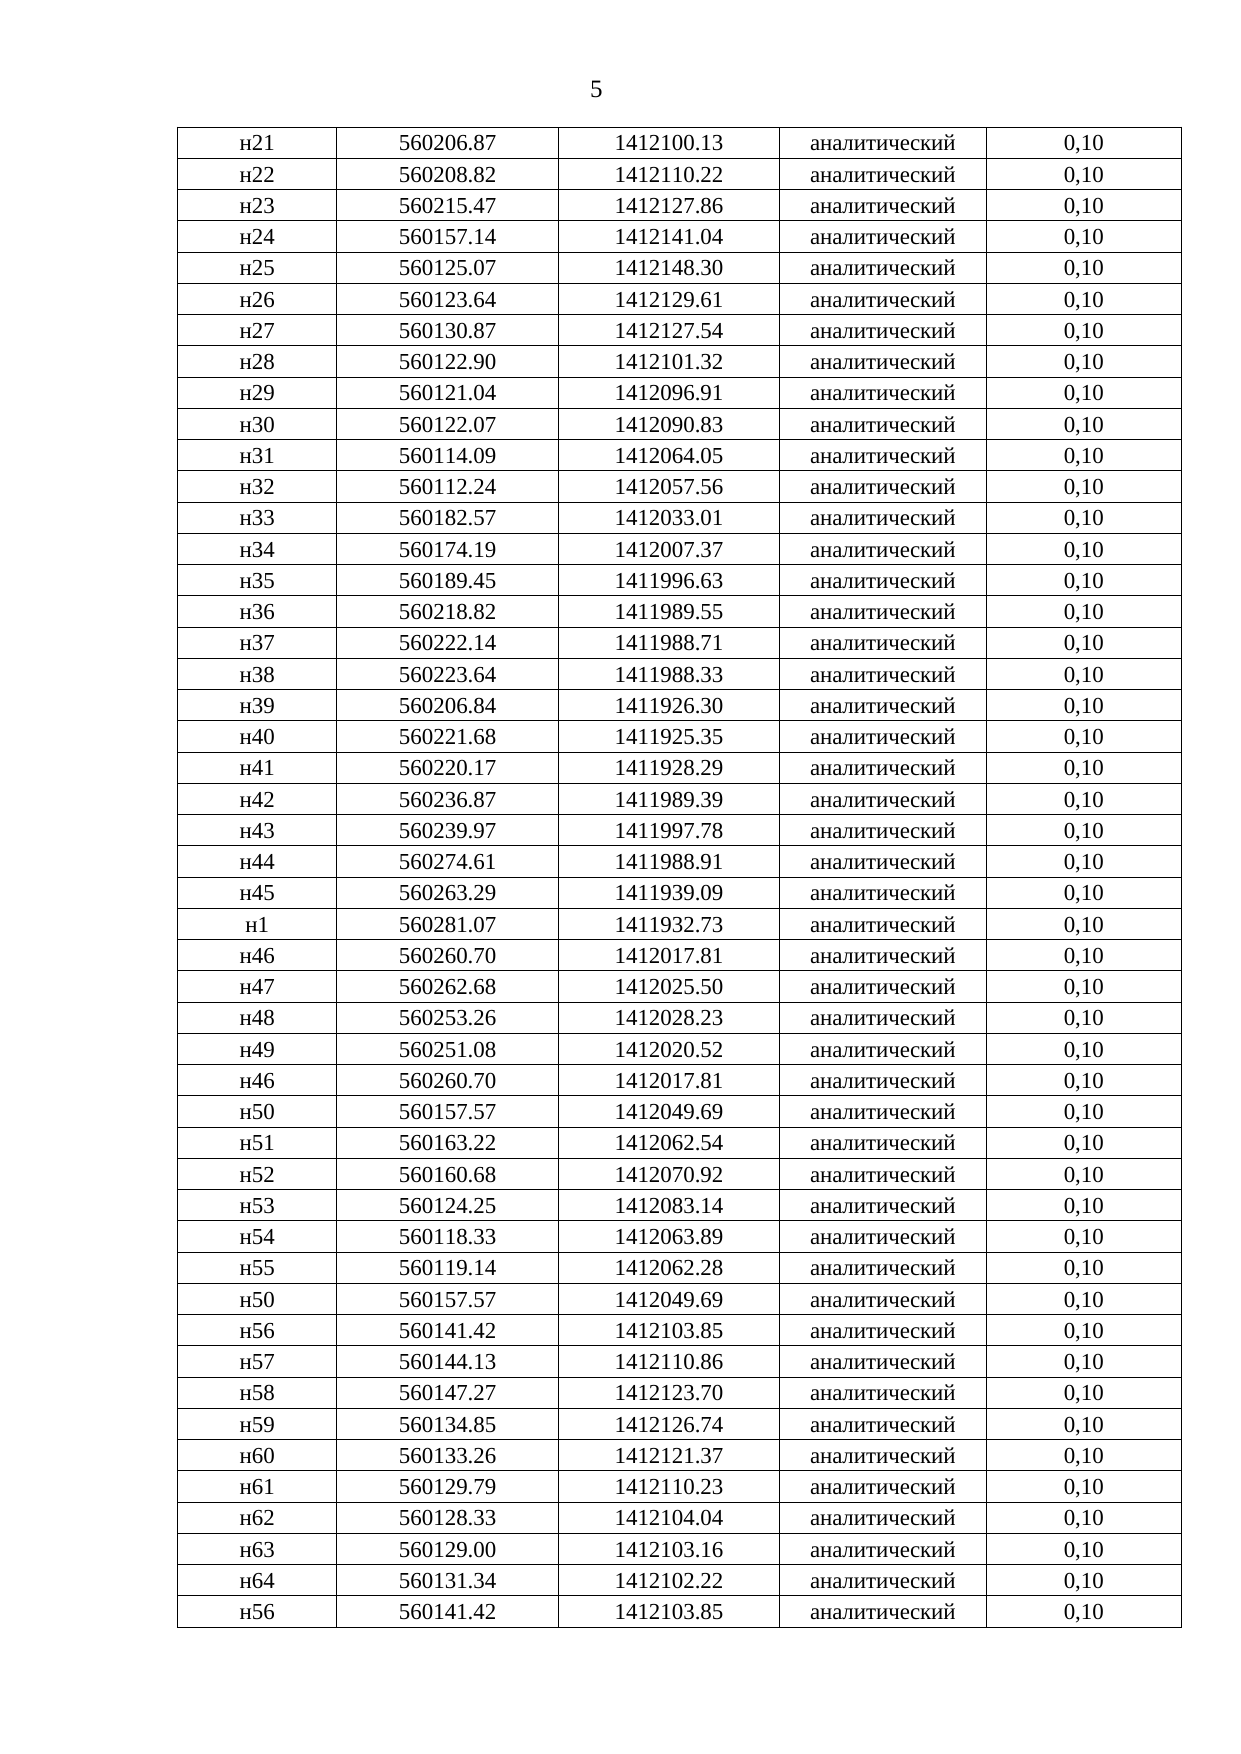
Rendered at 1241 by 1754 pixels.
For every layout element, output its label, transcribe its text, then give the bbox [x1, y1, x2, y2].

table_cell аналитический [780, 253, 986, 283]
table_cell 560134.85 [337, 1409, 558, 1439]
table_cell 1412025.50 [559, 971, 779, 1002]
table_cell 0,10 [987, 1221, 1181, 1252]
table_cell н50 [178, 1284, 336, 1314]
table_cell аналитический [780, 315, 986, 345]
table_cell аналитический [780, 1159, 986, 1189]
table_cell 560260.70 [337, 1065, 558, 1095]
table_cell н39 [178, 690, 336, 720]
table_cell 1412064.05 [559, 440, 779, 470]
table_cell аналитический [780, 971, 986, 1002]
table_cell 1412129.61 [559, 284, 779, 314]
table_cell 560163.22 [337, 1128, 558, 1158]
table_cell 0,10 [987, 253, 1181, 283]
table_cell 0,10 [987, 1378, 1181, 1408]
table_cell 0,10 [987, 1534, 1181, 1564]
table_cell аналитический [780, 1096, 986, 1127]
table_cell 1412110.86 [559, 1346, 779, 1377]
table_cell 1412103.85 [559, 1315, 779, 1345]
table_cell 1411928.29 [559, 753, 779, 783]
table_cell 560157.14 [337, 221, 558, 252]
table_cell н54 [178, 1221, 336, 1252]
table_cell 0,10 [987, 1409, 1181, 1439]
table_cell 1412007.37 [559, 534, 779, 564]
table_cell 0,10 [987, 1253, 1181, 1283]
table_cell 560222.14 [337, 628, 558, 658]
table_cell н29 [178, 378, 336, 408]
table_cell 0,10 [987, 440, 1181, 470]
table_cell 0,10 [987, 784, 1181, 814]
table_cell 560128.33 [337, 1503, 558, 1533]
table_cell аналитический [780, 1596, 986, 1627]
table_cell 560236.87 [337, 784, 558, 814]
table_cell 1412063.89 [559, 1221, 779, 1252]
table_cell 0,10 [987, 753, 1181, 783]
table_cell 560131.34 [337, 1565, 558, 1595]
table_cell н46 [178, 1065, 336, 1095]
table_cell 560141.42 [337, 1315, 558, 1345]
table_cell 1411926.30 [559, 690, 779, 720]
table_cell н1 [178, 909, 336, 939]
table_cell 1412070.92 [559, 1159, 779, 1189]
table_cell 0,10 [987, 596, 1181, 627]
table_cell 560260.70 [337, 940, 558, 970]
table_cell 0,10 [987, 1284, 1181, 1314]
table_cell 560141.42 [337, 1596, 558, 1627]
table_cell 560218.82 [337, 596, 558, 627]
table_cell 0,10 [987, 971, 1181, 1002]
table_cell аналитический [780, 565, 986, 595]
table_cell 1412033.01 [559, 503, 779, 533]
table_cell 0,10 [987, 1065, 1181, 1095]
table_cell 560114.09 [337, 440, 558, 470]
table_cell н51 [178, 1128, 336, 1158]
table_cell н21 [178, 128, 336, 158]
table_cell аналитический [780, 1565, 986, 1595]
table_cell 0,10 [987, 1596, 1181, 1627]
table_cell аналитический [780, 1003, 986, 1033]
table_cell н25 [178, 253, 336, 283]
table_cell н55 [178, 1253, 336, 1283]
table_cell н60 [178, 1440, 336, 1470]
table_cell 560122.07 [337, 409, 558, 439]
table_cell аналитический [780, 128, 986, 158]
table_cell аналитический [780, 659, 986, 689]
table_cell 1412101.32 [559, 346, 779, 377]
table_cell н33 [178, 503, 336, 533]
table_cell н32 [178, 471, 336, 502]
table_cell 560125.07 [337, 253, 558, 283]
table_cell н22 [178, 159, 336, 189]
table_cell аналитический [780, 596, 986, 627]
table_cell 1412126.74 [559, 1409, 779, 1439]
table_cell 0,10 [987, 1159, 1181, 1189]
table_cell н50 [178, 1096, 336, 1127]
table_cell н42 [178, 784, 336, 814]
table_cell н57 [178, 1346, 336, 1377]
table_cell 1412148.30 [559, 253, 779, 283]
table_cell аналитический [780, 190, 986, 220]
table_cell 0,10 [987, 1315, 1181, 1345]
table_cell аналитический [780, 1128, 986, 1158]
table_cell 0,10 [987, 815, 1181, 845]
table_cell 1412096.91 [559, 378, 779, 408]
table_cell н26 [178, 284, 336, 314]
table_cell аналитический [780, 1534, 986, 1564]
table_cell н40 [178, 721, 336, 752]
table_cell аналитический [780, 1471, 986, 1502]
table_cell 1412062.54 [559, 1128, 779, 1158]
table_cell 560174.19 [337, 534, 558, 564]
table_cell аналитический [780, 221, 986, 252]
table_cell н48 [178, 1003, 336, 1033]
table_cell 0,10 [987, 221, 1181, 252]
table_cell 1411988.33 [559, 659, 779, 689]
table_cell 560281.07 [337, 909, 558, 939]
table_cell 1412103.16 [559, 1534, 779, 1564]
table_cell 1412102.22 [559, 1565, 779, 1595]
table_cell аналитический [780, 1409, 986, 1439]
table_cell 0,10 [987, 1565, 1181, 1595]
table_cell 560189.45 [337, 565, 558, 595]
table_cell н43 [178, 815, 336, 845]
table_cell 560144.13 [337, 1346, 558, 1377]
table_cell аналитический [780, 1065, 986, 1095]
table_cell 0,10 [987, 1440, 1181, 1470]
table_cell н56 [178, 1315, 336, 1345]
table_cell 1412083.14 [559, 1190, 779, 1220]
table_cell 0,10 [987, 1346, 1181, 1377]
table_cell н52 [178, 1159, 336, 1189]
table_cell 1412123.70 [559, 1378, 779, 1408]
table_cell 560157.57 [337, 1096, 558, 1127]
table_cell аналитический [780, 753, 986, 783]
table_cell 0,10 [987, 159, 1181, 189]
table_cell н62 [178, 1503, 336, 1533]
table_cell аналитический [780, 378, 986, 408]
table_cell н47 [178, 971, 336, 1002]
table_cell аналитический [780, 846, 986, 877]
table_cell 0,10 [987, 690, 1181, 720]
table_cell 560129.79 [337, 1471, 558, 1502]
table_cell аналитический [780, 1284, 986, 1314]
table_cell 1411925.35 [559, 721, 779, 752]
table_cell 0,10 [987, 721, 1181, 752]
table_cell 1412104.04 [559, 1503, 779, 1533]
table_cell 560253.26 [337, 1003, 558, 1033]
table_cell 1412127.86 [559, 190, 779, 220]
table_cell 1411988.91 [559, 846, 779, 877]
table_cell аналитический [780, 784, 986, 814]
table_cell 1412110.22 [559, 159, 779, 189]
table_cell 560122.90 [337, 346, 558, 377]
table_cell 560121.04 [337, 378, 558, 408]
table_cell 1412110.23 [559, 1471, 779, 1502]
table_cell 0,10 [987, 1471, 1181, 1502]
table_cell н64 [178, 1565, 336, 1595]
table_cell н31 [178, 440, 336, 470]
table_cell аналитический [780, 628, 986, 658]
table_cell 560119.14 [337, 1253, 558, 1283]
table_cell н41 [178, 753, 336, 783]
table_cell 1412049.69 [559, 1284, 779, 1314]
table_cell н46 [178, 940, 336, 970]
table_cell 560147.27 [337, 1378, 558, 1408]
table_cell аналитический [780, 1190, 986, 1220]
table_cell 0,10 [987, 565, 1181, 595]
table_cell 560118.33 [337, 1221, 558, 1252]
table_cell 560129.00 [337, 1534, 558, 1564]
table_cell 0,10 [987, 878, 1181, 908]
table_cell 1411988.71 [559, 628, 779, 658]
table_cell 0,10 [987, 503, 1181, 533]
table_cell 0,10 [987, 628, 1181, 658]
table_cell 560112.24 [337, 471, 558, 502]
table_cell аналитический [780, 1440, 986, 1470]
table_cell 0,10 [987, 346, 1181, 377]
table_cell аналитический [780, 409, 986, 439]
table_cell 560160.68 [337, 1159, 558, 1189]
table_cell 1412017.81 [559, 940, 779, 970]
table_cell аналитический [780, 534, 986, 564]
table_cell н30 [178, 409, 336, 439]
table_cell 0,10 [987, 471, 1181, 502]
table_cell аналитический [780, 503, 986, 533]
table_cell н61 [178, 1471, 336, 1502]
table_cell аналитический [780, 721, 986, 752]
table_cell н24 [178, 221, 336, 252]
table_cell н23 [178, 190, 336, 220]
table_cell 560215.47 [337, 190, 558, 220]
table_cell аналитический [780, 878, 986, 908]
table_cell аналитический [780, 284, 986, 314]
table_cell н53 [178, 1190, 336, 1220]
table_cell 560182.57 [337, 503, 558, 533]
table_cell 1411932.73 [559, 909, 779, 939]
table_cell 1411989.39 [559, 784, 779, 814]
table_cell аналитический [780, 1378, 986, 1408]
table_cell н59 [178, 1409, 336, 1439]
table_cell аналитический [780, 1346, 986, 1377]
table_cell 560263.29 [337, 878, 558, 908]
table_cell 1411939.09 [559, 878, 779, 908]
table_cell 1412090.83 [559, 409, 779, 439]
table_cell н36 [178, 596, 336, 627]
table_cell 0,10 [987, 315, 1181, 345]
table_cell 0,10 [987, 659, 1181, 689]
table_cell 0,10 [987, 409, 1181, 439]
table_cell 1412121.37 [559, 1440, 779, 1470]
table_cell аналитический [780, 159, 986, 189]
table_cell аналитический [780, 1315, 986, 1345]
table_cell 0,10 [987, 378, 1181, 408]
table_cell 560262.68 [337, 971, 558, 1002]
table_cell н56 [178, 1596, 336, 1627]
table_cell 560157.57 [337, 1284, 558, 1314]
table_cell 1411989.55 [559, 596, 779, 627]
table_cell 1412057.56 [559, 471, 779, 502]
table_cell 560130.87 [337, 315, 558, 345]
table_cell 0,10 [987, 1190, 1181, 1220]
table_cell 1411996.63 [559, 565, 779, 595]
table_cell 1412017.81 [559, 1065, 779, 1095]
table_cell 0,10 [987, 284, 1181, 314]
table_cell 1412049.69 [559, 1096, 779, 1127]
table_cell аналитический [780, 690, 986, 720]
table_cell аналитический [780, 1034, 986, 1064]
table_cell 0,10 [987, 940, 1181, 970]
table_cell аналитический [780, 1221, 986, 1252]
table_cell н35 [178, 565, 336, 595]
table_cell н37 [178, 628, 336, 658]
table_cell аналитический [780, 440, 986, 470]
table_cell 560124.25 [337, 1190, 558, 1220]
table_cell 560223.64 [337, 659, 558, 689]
table_cell 1412127.54 [559, 315, 779, 345]
table_cell 1412028.23 [559, 1003, 779, 1033]
table_cell 0,10 [987, 1128, 1181, 1158]
table_cell 0,10 [987, 1034, 1181, 1064]
table_cell 0,10 [987, 534, 1181, 564]
table_cell 0,10 [987, 1096, 1181, 1127]
table_cell н63 [178, 1534, 336, 1564]
table_cell н28 [178, 346, 336, 377]
table_cell аналитический [780, 815, 986, 845]
table_cell н45 [178, 878, 336, 908]
table_cell аналитический [780, 471, 986, 502]
table_cell 560123.64 [337, 284, 558, 314]
table_cell 0,10 [987, 909, 1181, 939]
table_cell аналитический [780, 940, 986, 970]
table_cell 560221.68 [337, 721, 558, 752]
table_cell аналитический [780, 346, 986, 377]
table_cell н34 [178, 534, 336, 564]
table_cell 1412100.13 [559, 128, 779, 158]
table_cell 0,10 [987, 1503, 1181, 1533]
table_cell н38 [178, 659, 336, 689]
table_cell аналитический [780, 909, 986, 939]
table_cell 560208.82 [337, 159, 558, 189]
table_cell 560133.26 [337, 1440, 558, 1470]
table_cell 0,10 [987, 190, 1181, 220]
table_cell 560206.84 [337, 690, 558, 720]
table_cell 1412020.52 [559, 1034, 779, 1064]
table_cell 1412141.04 [559, 221, 779, 252]
table_cell 560220.17 [337, 753, 558, 783]
table_cell аналитический [780, 1253, 986, 1283]
table_cell 0,10 [987, 1003, 1181, 1033]
table_cell 0,10 [987, 128, 1181, 158]
table_cell н44 [178, 846, 336, 877]
table_cell н58 [178, 1378, 336, 1408]
table_cell 560239.97 [337, 815, 558, 845]
table_cell н49 [178, 1034, 336, 1064]
table_cell 0,10 [987, 846, 1181, 877]
table_cell 560206.87 [337, 128, 558, 158]
table_cell 560251.08 [337, 1034, 558, 1064]
table_cell аналитический [780, 1503, 986, 1533]
table_cell н27 [178, 315, 336, 345]
table_cell 560274.61 [337, 846, 558, 877]
table_cell 1412062.28 [559, 1253, 779, 1283]
table_cell 1412103.85 [559, 1596, 779, 1627]
table_cell 1411997.78 [559, 815, 779, 845]
